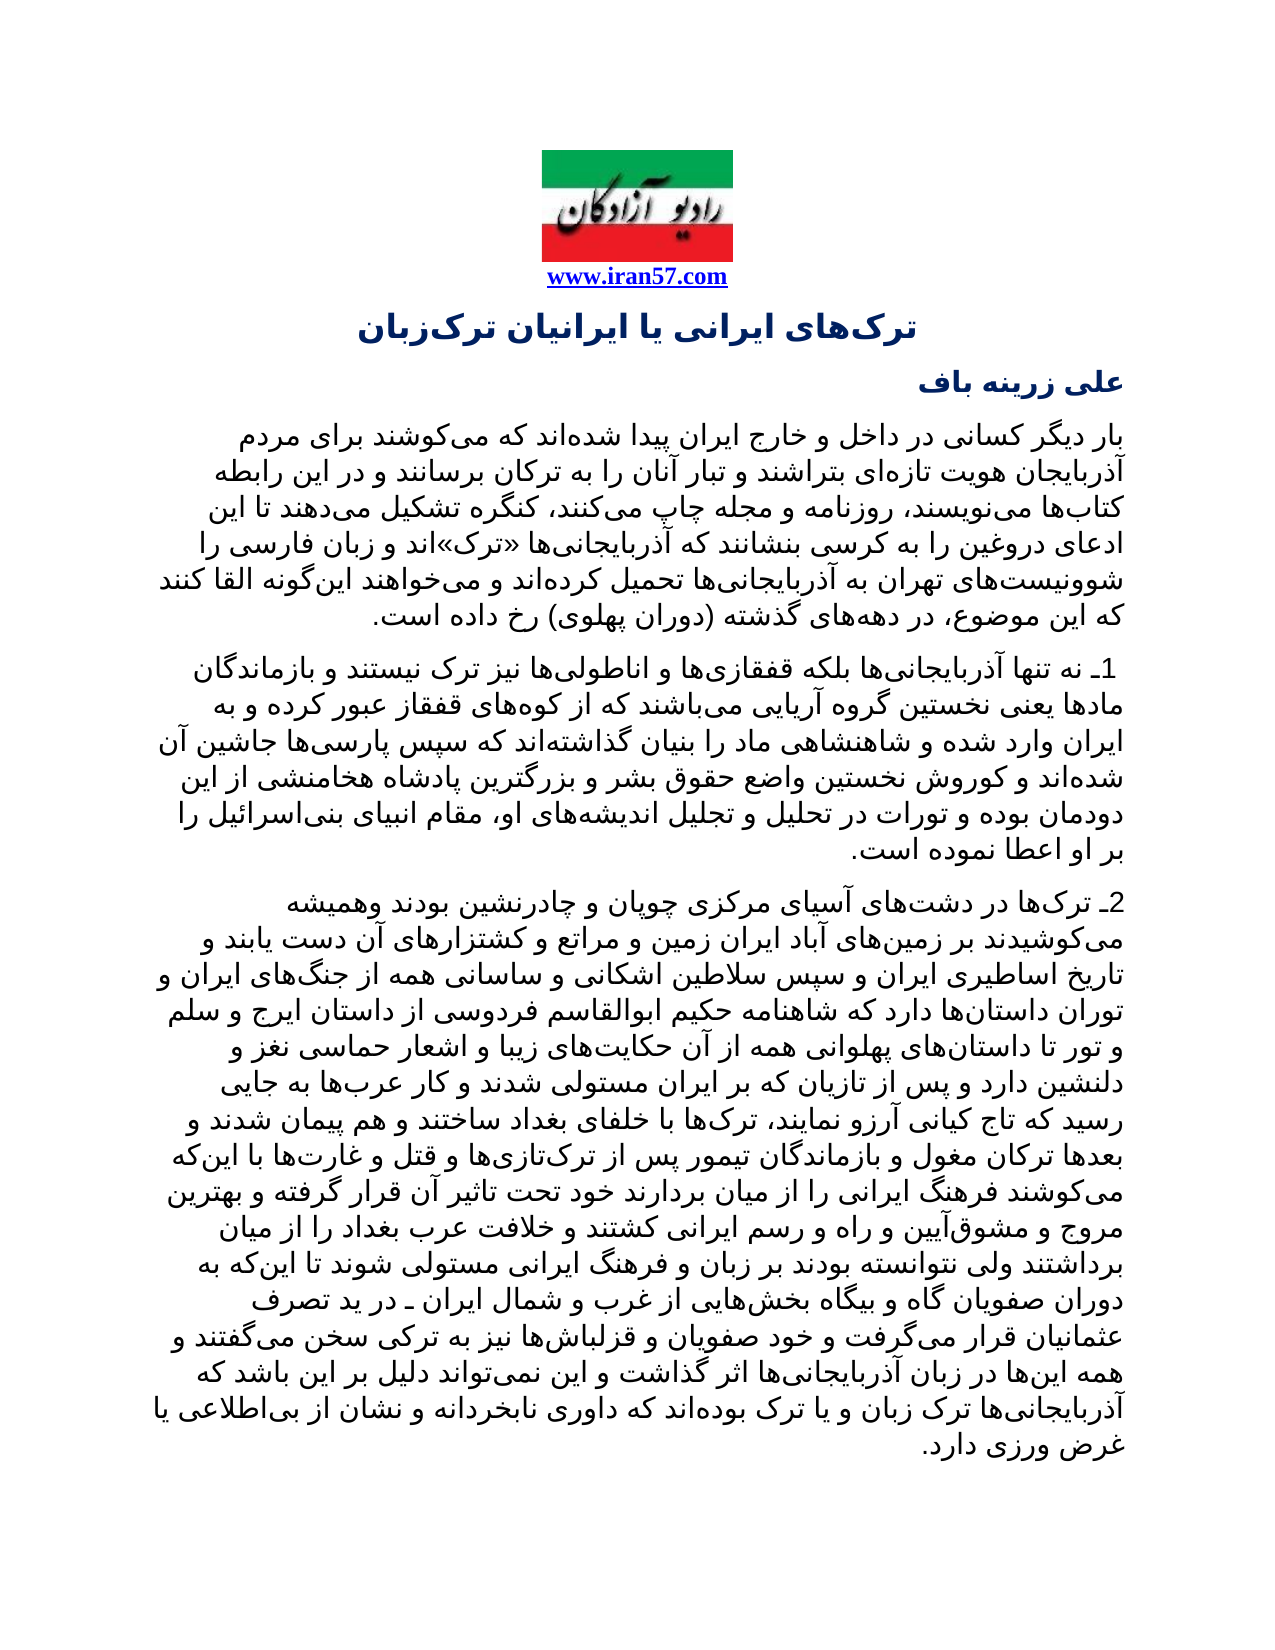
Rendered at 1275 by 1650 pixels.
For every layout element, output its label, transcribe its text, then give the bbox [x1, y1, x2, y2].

text ترک‌های ایرانی یا ایرانیان ترک‌زبان [150, 307, 1125, 345]
text 2ـ ترک‌ها در دشت‌های آسیای مرکزی چوپان و چادرنشین بودند وهمیشه می‌کوشیدند بر زمین‌های آباد ایران زمین و مراتع و کشتزارهای آن دست یابند و تاریخ اساطیری ایران و سپس سلاطین اشکانی و ساسانی همه از جنگ‌های ایران و توران داستان‌ها دارد که شاهنامه حکیم ابوالقاسم فردوسی از داستان ایرج و سلم و تور تا داستان‌های پهلوانی همه از آن حکایت‌های زیبا و اشعار حماسی نغز و دلنشین دارد و پس از تازیان که بر ایران مستولی شدند و کار عرب‌ها به جایی رسید که تاج کیانی آرزو نمایند، ترک‌ها با خلفای بغداد ساختند و هم پیمان شدند و بعدها ترکان مغول و بازماندگان تیمور پس از ترک‌تازی‌ها و قتل و غارت‌ها با این‌که می‌کوشند فرهنگ ایرانی را از میان بردارند خود تحت تاثیر آن قرار گرفته و بهترین مروج و مشوق‌آیین و راه و رسم ایرانی کشتند و خلافت عرب بغداد را از میان برداشتند ولی نتوانسته بودند بر زبان و فرهنگ ایرانی مستولی شوند تا این‌که به دوران صفویان گاه و بیگاه بخش‌هایی از غرب و شمال ایران ـ در ید تصرف عثمانیان قرار می‌گرفت و خود صفویان و قزلباش‌ها نیز به ترکی سخن می‌گفتند و همه این‌ها در زبان آذربایجانی‌ها اثر گذاشت و این نمی‌تواند دلیل بر این باشد که آذربایجانی‌ها ترک زبان و یا ترک بوده‌اند که داوری نابخردانه و نشان از بی‌اطلاعی یا غرض ورزی دارد. [150, 885, 1125, 1461]
text www.iran57.com [150, 261, 1125, 290]
text بار دیگر کسانی در داخل و خارج ایران پیدا شده‌اند که می‌کوشند برای مردم آذربایجان هویت تازه‌ای بتراشند و تبار آنان را به ترکان برسانند و در این رابطه کتاب‌ها می‌نویسند، روزنامه و مجله چاپ می‌کنند، کنگره تشکیل می‌دهند تا این ادعای دروغین را به کرسی بنشانند که آذربایجانی‌ها «ترک»‌اند و زبان فارسی را شوونیست‌های تهران به آذربایجانی‌ها تحمیل کرده‌اند و می‌خواهند این‌گونه القا کنند که این موضوع، در دهه‌های گذشته (دوران پهلوی) رخ داده است. [150, 418, 1125, 632]
picture [541, 150, 733, 262]
text علی زرینه باف [150, 365, 1125, 398]
text 1ـ نه تنها آذربایجانی‌ها بلکه قفقازی‌ها و اناطولی‌ها نیز ترک نیستند و بازماندگان مادها یعنی نخستین گروه آریایی می‌باشند که از کوه‌های قفقاز عبور کرده و به ایران وارد شده و شاهنشاهی ماد را بنیان گذاشته‌اند که سپس پارسی‌ها جاشین آن شده‌اند و کوروش نخستین واضع حقوق بشر و بزرگترین پادشاه هخامنشی از این دودمان بوده و تورات در تحلیل و تجلیل اندیشه‌های او، مقام انبیای بنی‌اسرائیل را بر او اعطا نموده است. [150, 651, 1125, 866]
